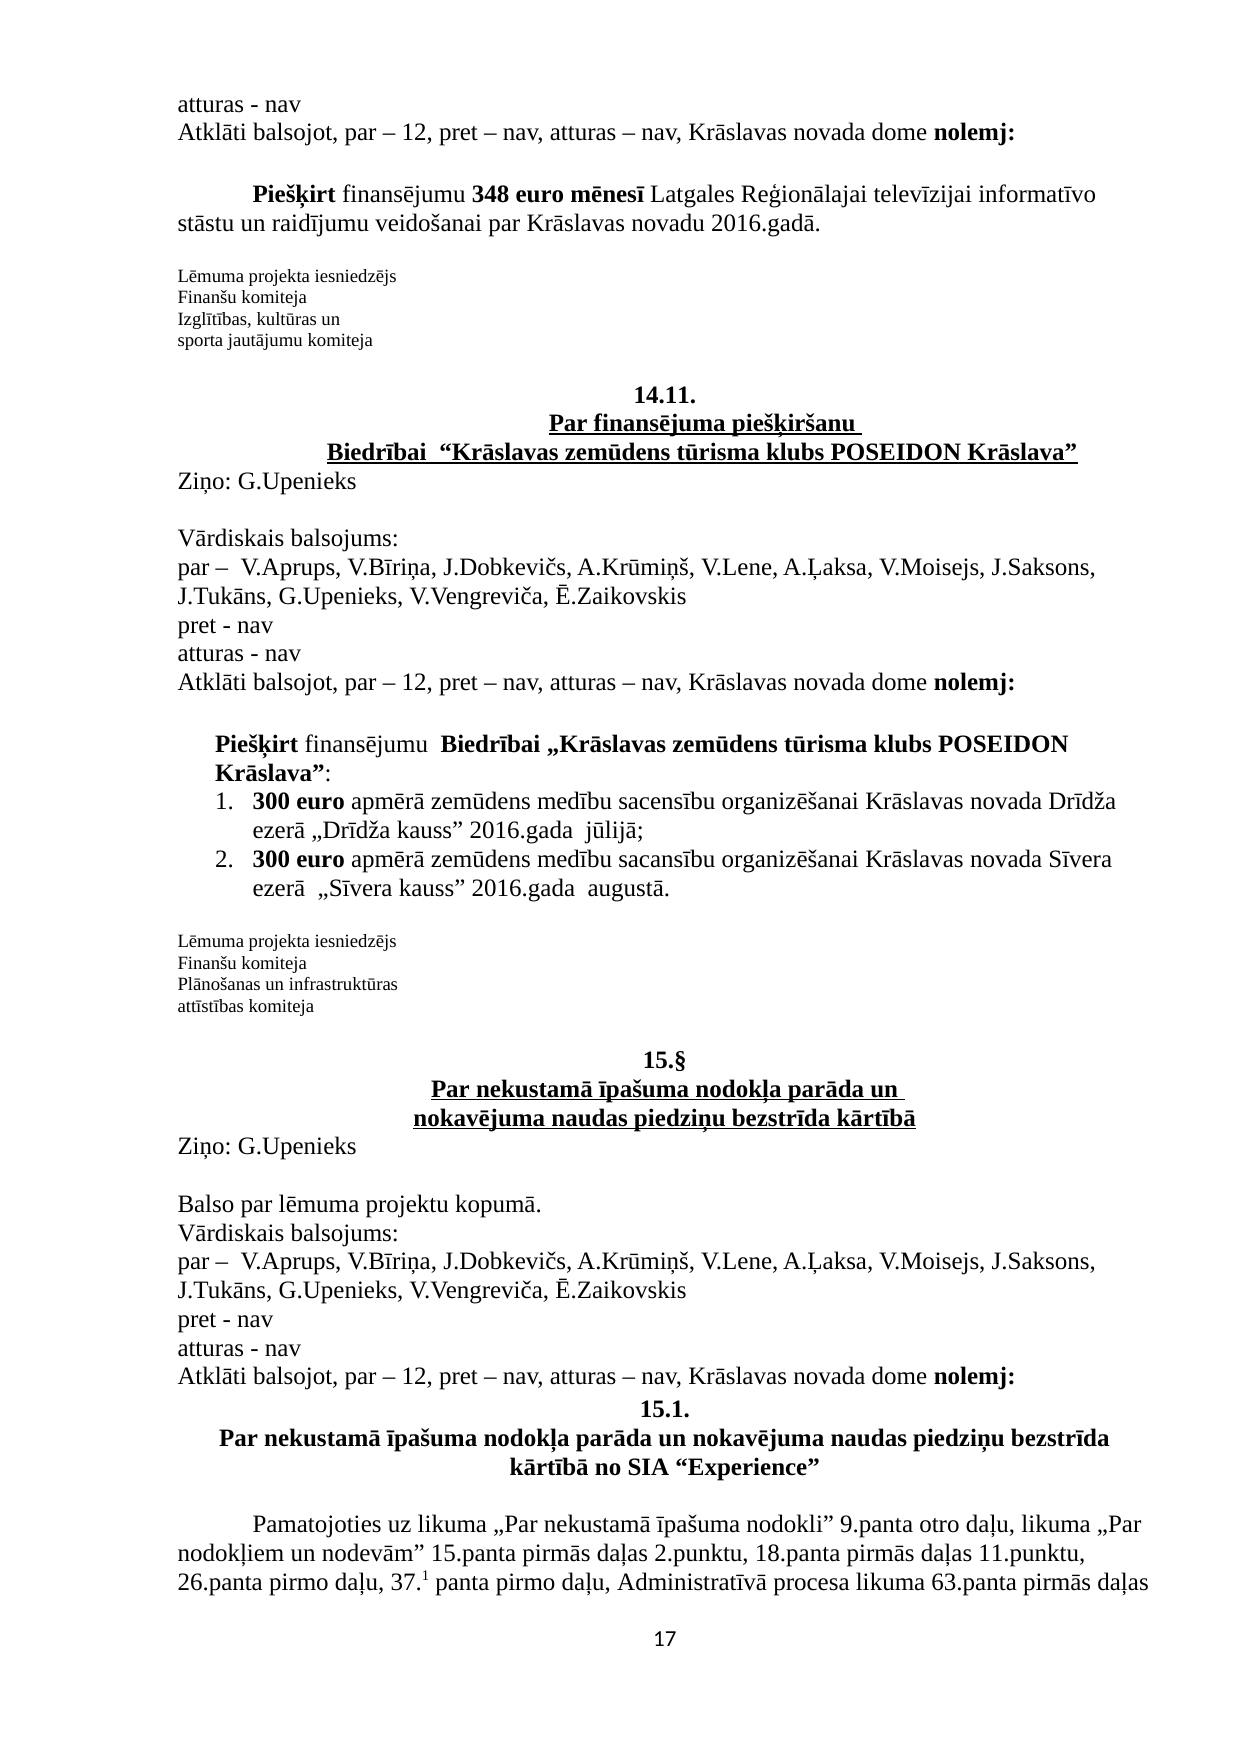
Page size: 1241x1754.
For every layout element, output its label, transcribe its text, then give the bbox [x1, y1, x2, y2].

text Atklāti balsojot, par – 12, pret – nav, atturas – nav, Krāslavas novada dome nolemj: [177, 1361, 1152, 1390]
text Lēmuma projekta iesniedzējs [177, 265, 1152, 286]
text par – V.Aprups, V.Bīriņa, J.Dobkevičs, A.Krūmiņš, V.Lene, A.Ļaksa, V.Moisejs, J.Saksons, J.Tukāns, G.Upenieks, V.Vengreviča, Ē.Zaikovskis [177, 552, 1152, 610]
text Atklāti balsojot, par – 12, pret – nav, atturas – nav, Krāslavas novada dome nolemj: [177, 117, 1152, 146]
text Par finansējuma piešķiršanu [252, 408, 1152, 437]
text pret - nav [177, 610, 1152, 638]
text Atklāti balsojot, par – 12, pret – nav, atturas – nav, Krāslavas novada dome nolemj: [177, 667, 1152, 696]
text Vārdiskais balsojums: [177, 1218, 1152, 1246]
text atturas - nav [177, 89, 1152, 117]
text Piešķirt finansējumu Biedrībai „Krāslavas zemūdens tūrisma klubs POSEIDON Krāslava”: [215, 729, 1152, 786]
text Ziņo: G.Upenieks [177, 1131, 1152, 1160]
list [177, 1509, 1152, 1596]
text Ziņo: G.Upenieks [177, 466, 1152, 495]
text 15.§ [177, 1045, 1152, 1074]
text Vārdiskais balsojums: [177, 523, 1152, 552]
list 300 euro apmērā zemūdens medību sacensību organizēšanai Krāslavas novada Drīdža ezerā „Drīdža kauss” 2016.gada jūlijā; [215, 786, 1152, 844]
text Par nekustamā īpašuma nodokļa parāda un [177, 1074, 1152, 1103]
list 300 euro apmērā zemūdens medību sacansību organizēšanai Krāslavas novada Sīvera ezerā „Sīvera kauss” 2016.gada augustā. [215, 844, 1152, 901]
text 15.1. [177, 1394, 1152, 1423]
text Lēmuma projekta iesniedzējs [177, 930, 1152, 952]
text pret - nav [177, 1304, 1152, 1333]
text Piešķirt finansējumu 348 euro mēnesī Latgales Reģionālajai televīzijai informatīvo stāstu un raidījumu veidošanai par Krāslavas novadu 2016.gadā. [177, 179, 1152, 237]
text 14.11. [177, 380, 1152, 408]
text Finanšu komiteja [177, 286, 1152, 308]
text Par nekustamā īpašuma nodokļa parāda un nokavējuma naudas piedziņu bezstrīda kārtībā no SIA “Experience” [177, 1423, 1152, 1481]
text Plānošanas un infrastruktūras [177, 973, 1152, 995]
text Izglītības, kultūras un [177, 308, 1152, 329]
text Balso par lēmuma projektu kopumā. [177, 1189, 1152, 1218]
text Biedrībai “Krāslavas zemūdens tūrisma klubs POSEIDON Krāslava” [252, 437, 1152, 466]
text Finanšu komiteja [177, 952, 1152, 973]
text atturas - nav [177, 1333, 1152, 1361]
text nokavējuma naudas piedziņu bezstrīda kārtībā [177, 1103, 1152, 1131]
text atturas - nav [177, 638, 1152, 667]
text par – V.Aprups, V.Bīriņa, J.Dobkevičs, A.Krūmiņš, V.Lene, A.Ļaksa, V.Moisejs, J.Saksons, J.Tukāns, G.Upenieks, V.Vengreviča, Ē.Zaikovskis [177, 1246, 1152, 1304]
text attīstības komiteja [177, 995, 1152, 1016]
text sporta jautājumu komiteja [177, 329, 1152, 351]
